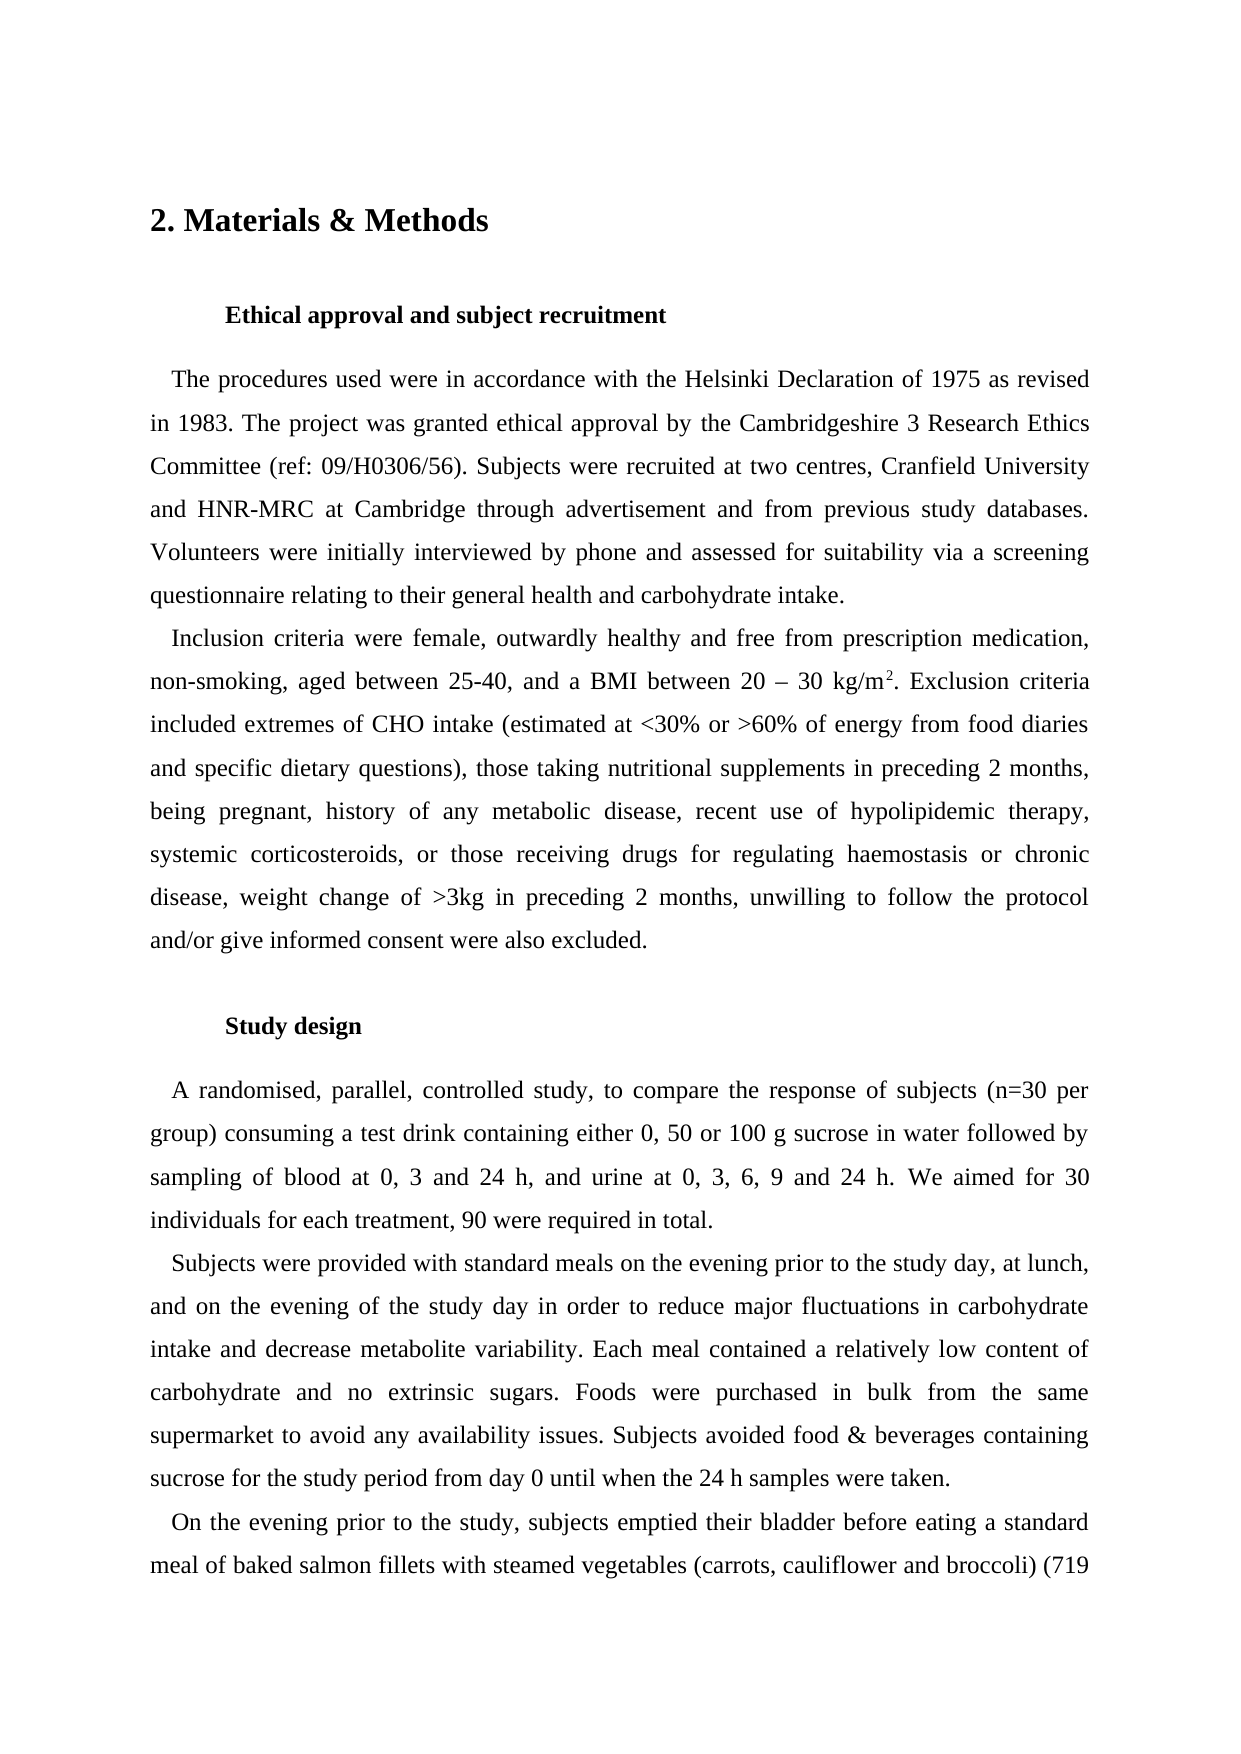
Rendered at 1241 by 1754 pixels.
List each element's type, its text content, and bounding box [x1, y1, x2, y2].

list Study design [225, 1011, 1090, 1040]
subtitle 2. Materials & Methods [150, 200, 1090, 238]
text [150, 1507, 1090, 1578]
text A randomised, parallel, controlled study, to compare the response of subjects (n=30 per group) consuming a test drink containing either 0, 50 or 100 g sucrose in water followed by sampling of blood at 0, 3 and 24 h, and urine at 0, 3, 6, 9 and 24 h. We aimed for 30 individuals for each treatment, 90 were required in total. [150, 1075, 1090, 1233]
text Inclusion criteria were female, outwardly healthy and free from prescription medication, non-smoking, aged between 25-40, and a BMI between 20 – 30 kg/m2. Exclusion criteria included extremes of CHO intake (estimated at <30% or >60% of energy from food diaries and specific dietary questions), those taking nutritional supplements in preceding 2 months, being pregnant, history of any metabolic disease, recent use of hypolipidemic therapy, systemic corticosteroids, or those receiving drugs for regulating haemostasis or chronic disease, weight change of >3kg in preceding 2 months, unwilling to follow the protocol and/or give informed consent were also excluded. [150, 623, 1090, 954]
text Subjects were provided with standard meals on the evening prior to the study day, at lunch, and on the evening of the study day in order to reduce major fluctuations in carbohydrate intake and decrease metabolite variability. Each meal contained a relatively low content of carbohydrate and no extrinsic sugars. Foods were purchased in bulk from the same supermarket to avoid any availability issues. Subjects avoided food & beverages containing sucrose for the study period from day 0 until when the 24 h samples were taken. [150, 1248, 1090, 1492]
list Ethical approval and subject recruitment [225, 301, 1090, 329]
text The procedures used were in accordance with the Helsinki Declaration of 1975 as revised in 1983. The project was granted ethical approval by the Cambridgeshire 3 Research Ethics Committee (ref: 09/H0306/56). Subjects were recruited at two centres, Cranfield University and HNR-MRC at Cambridge through advertisement and from previous study databases. Volunteers were initially interviewed by phone and assessed for suitability via a screening questionnaire relating to their general health and carbohydrate intake. [150, 364, 1090, 609]
